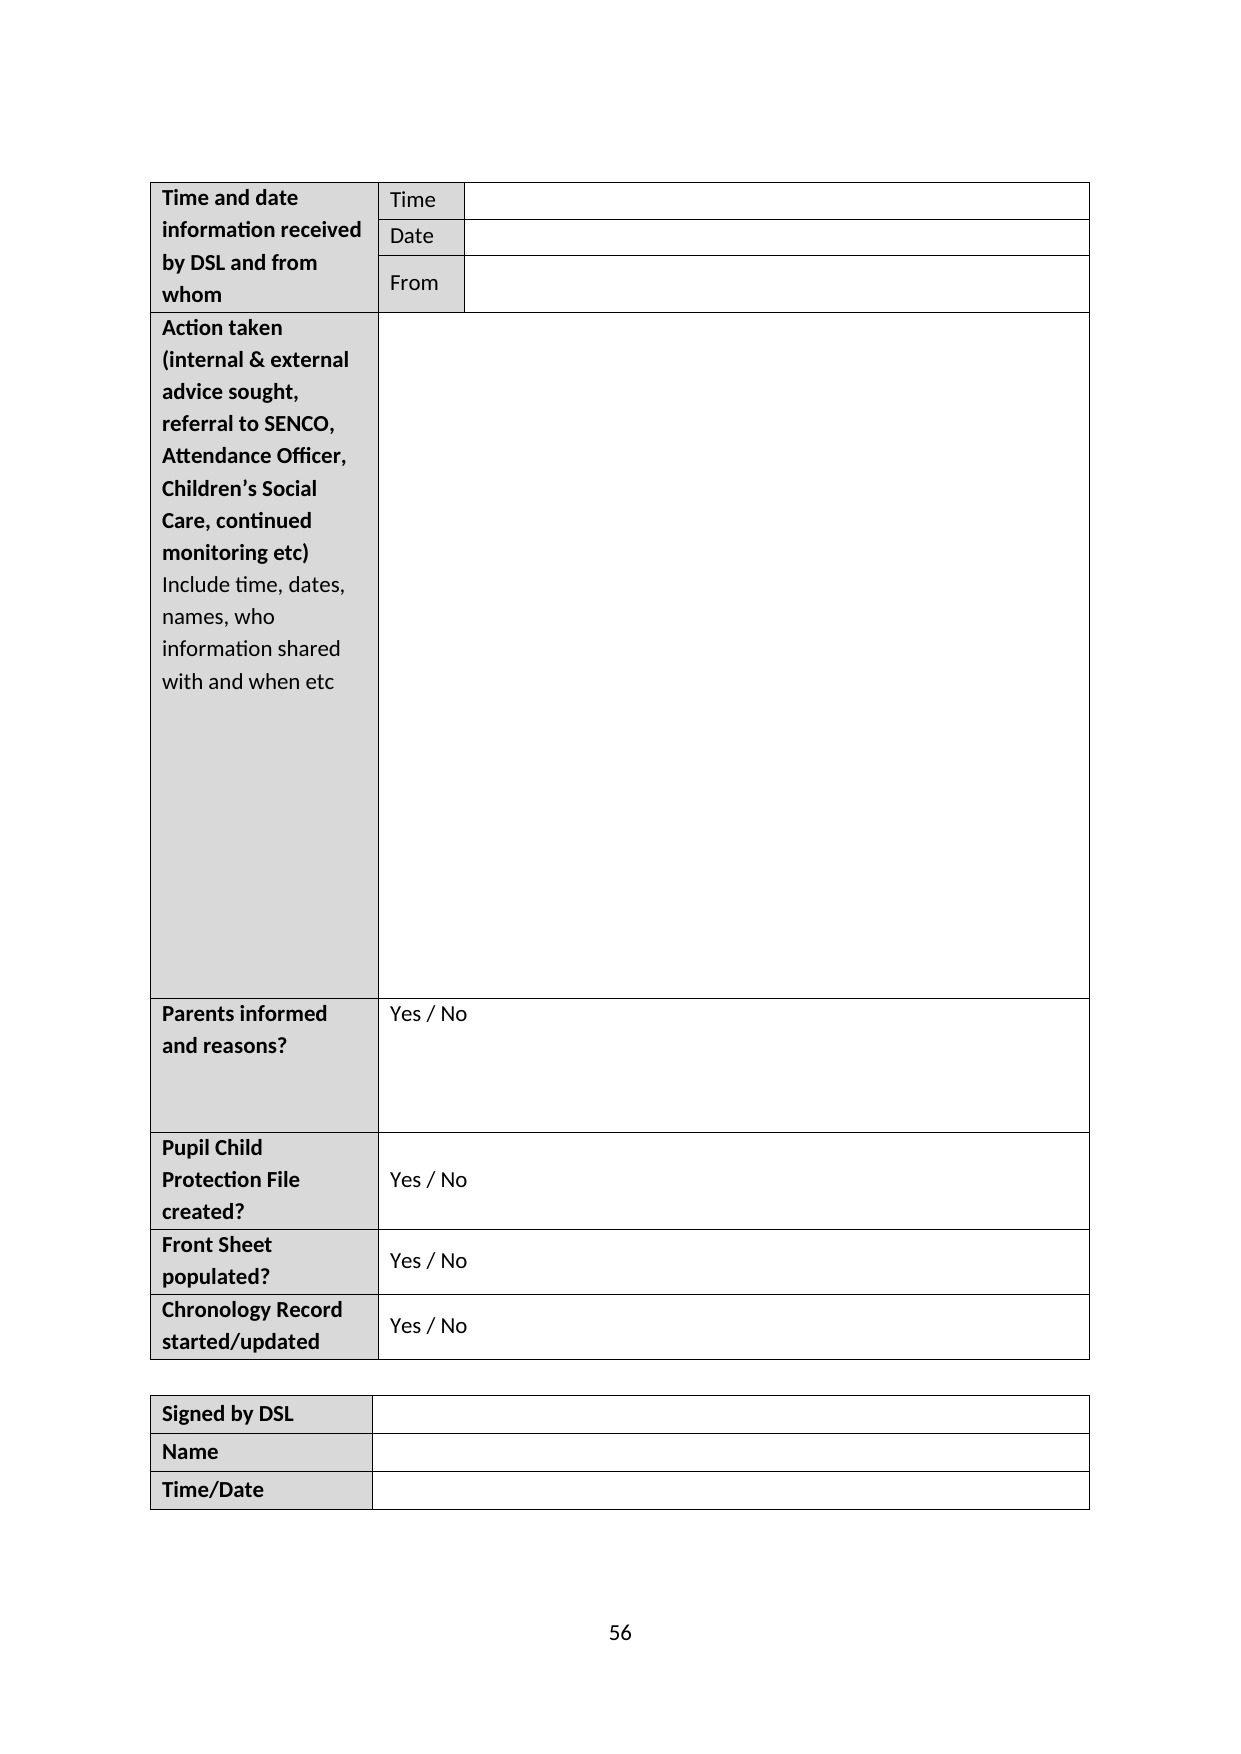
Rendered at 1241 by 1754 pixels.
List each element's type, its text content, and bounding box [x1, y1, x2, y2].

table_header Time [379, 183, 464, 219]
table_cell Time/Date [151, 1472, 372, 1509]
table_cell Chronology Record started/updated [151, 1295, 378, 1359]
table_cell Name [151, 1434, 372, 1471]
table_cell Parents informed and reasons? [151, 999, 378, 1132]
table_cell Date [379, 220, 464, 255]
table_header Signed by DSL [151, 1396, 372, 1433]
table_cell Pupil Child Protection File created? [151, 1133, 378, 1229]
table_header Time and date information received by DSL and from whom [151, 183, 378, 312]
table_cell From [379, 256, 464, 312]
table_cell Yes / No [379, 1295, 1089, 1359]
table_cell [373, 1472, 1089, 1509]
table_cell Yes / No [379, 999, 1089, 1132]
table_header [373, 1396, 1089, 1433]
table_cell Yes / No [379, 1133, 1089, 1229]
table_cell [379, 313, 1089, 998]
table_cell [373, 1434, 1089, 1471]
table_cell Action taken (internal & external advice sought, referral to SENCO, Attendance Officer, Children’s Social Care, continued monitoring etc) Include time, dates, names, who information shared with and when etc [151, 313, 378, 998]
table_cell [465, 256, 1089, 312]
table_cell Yes / No [379, 1230, 1089, 1294]
table_cell Front Sheet populated? [151, 1230, 378, 1294]
table_cell [465, 220, 1089, 255]
table_header [465, 183, 1089, 219]
